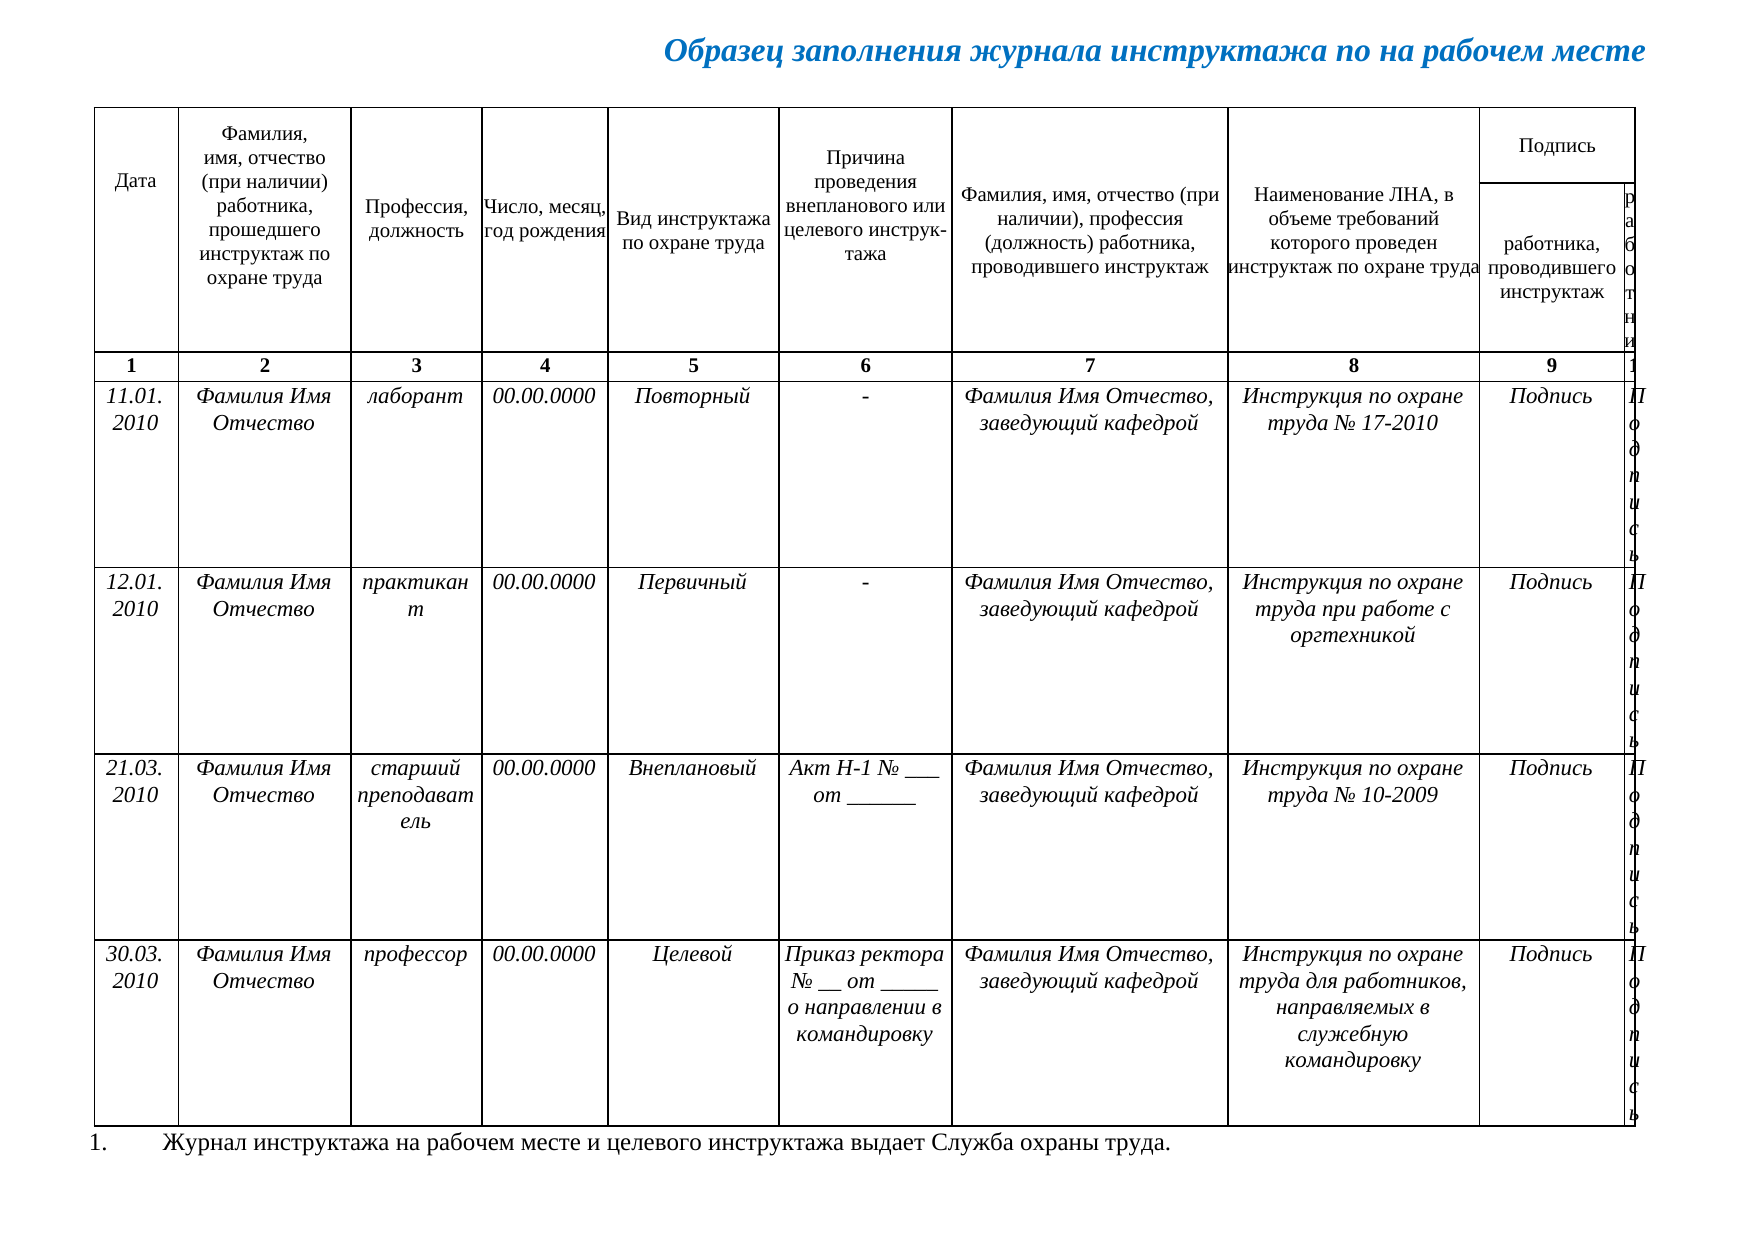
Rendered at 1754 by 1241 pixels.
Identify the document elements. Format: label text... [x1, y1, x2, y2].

table_cell Фамилия Имя Отчество [179, 568, 350, 753]
table_cell Фамилия Имя Отчество, заведующий кафедрой [953, 755, 1227, 939]
table_cell Приказ ректора № __ от _____ о направлении в командировку [780, 941, 951, 1125]
table_cell 3 [352, 353, 481, 381]
table_cell лаборант [352, 382, 481, 567]
table_cell Фамилия Имя Отчество, заведующий кафедрой [953, 941, 1227, 1125]
table_cell Первичный [609, 568, 778, 753]
table_cell 00.00.0000 [483, 568, 607, 753]
table_cell Фамилия Имя Отчество [179, 382, 350, 567]
table_cell Подпись [1480, 382, 1624, 567]
table_cell 00.00.0000 [483, 382, 607, 567]
table_cell 1 [95, 353, 178, 381]
table_cell практикант [352, 568, 481, 753]
table_cell Фамилия Имя Отчество, заведующий кафедрой [953, 568, 1227, 753]
table_header Причина проведения внепланового или целевого инструктажа [780, 108, 951, 351]
table_header Наименование ЛНА, в объеме требований которого проведен инструктаж по охране труда [1229, 108, 1479, 351]
table_cell Целевой [609, 941, 778, 1125]
table_header Число, месяц, год рождения [483, 108, 607, 351]
table_cell 8 [1229, 353, 1479, 381]
table_cell 00.00.0000 [483, 941, 607, 1125]
table_cell 21.03. 2010 [95, 755, 178, 939]
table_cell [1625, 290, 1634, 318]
table_cell 00.00.0000 [483, 755, 607, 939]
table_cell профессор [352, 941, 481, 1125]
table_cell 4 [483, 353, 607, 381]
table_cell Повторный [609, 382, 778, 567]
table_cell 7 [953, 353, 1227, 381]
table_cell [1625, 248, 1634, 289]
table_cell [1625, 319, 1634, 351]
table_cell - [780, 568, 951, 753]
table_header Дата [95, 108, 178, 351]
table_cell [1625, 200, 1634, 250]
table_cell 12.01. 2010 [95, 568, 178, 753]
table_cell - [780, 382, 951, 567]
table_cell Подпись [1480, 568, 1624, 753]
table_cell Фамилия Имя Отчество, заведующий кафедрой [953, 382, 1227, 567]
table_cell 2 [179, 353, 350, 381]
table_header Вид инструктажа по охране труда [609, 108, 778, 351]
table_cell Внеплановый [609, 755, 778, 939]
table_cell Инструкция по охране труда № 17-2010 [1229, 382, 1479, 567]
table_cell 9 [1480, 353, 1624, 381]
table_cell Фамилия Имя Отчество [179, 755, 350, 939]
table_cell 6 [780, 353, 951, 381]
text Образец заполнения журнала инструктажа по на рабочем месте [89, 30, 1665, 68]
table_cell Подпись [1480, 755, 1624, 939]
table_header Фамилия, имя, отчество (при наличии) работника, прошедшего инструктаж по охране труда [179, 108, 350, 351]
table_cell Инструкция по охране труда № 10-2009 [1229, 755, 1479, 939]
list Журнал инструктажа на рабочем месте и целевого инструктажа выдает Служба охраны труда. [89, 1127, 1633, 1155]
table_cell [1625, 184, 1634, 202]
table_cell старший преподаватель [352, 755, 481, 939]
table_cell Фамилия Имя Отчество [179, 941, 350, 1125]
table_cell Инструкция по охране труда для работников, направляемых в служебную командировку [1229, 941, 1479, 1125]
table_cell Инструкция по охране труда при работе с оргтехникой [1229, 568, 1479, 753]
table_cell Подпись [1480, 941, 1624, 1125]
table_cell работника, проводившего инструктаж [1480, 184, 1624, 351]
table_header Профессия, должность [352, 108, 481, 351]
table_cell 30.03. 2010 [95, 941, 178, 1125]
table_header Фамилия, имя, отчество (при наличии), профессия (должность) работника, проводившего инструктаж [953, 108, 1227, 351]
table_cell Акт Н-1 № ___ от ______ [780, 755, 951, 939]
table_cell 5 [609, 353, 778, 381]
table_cell 11.01. 2010 [95, 382, 178, 567]
table_header Подпись [1480, 108, 1634, 182]
